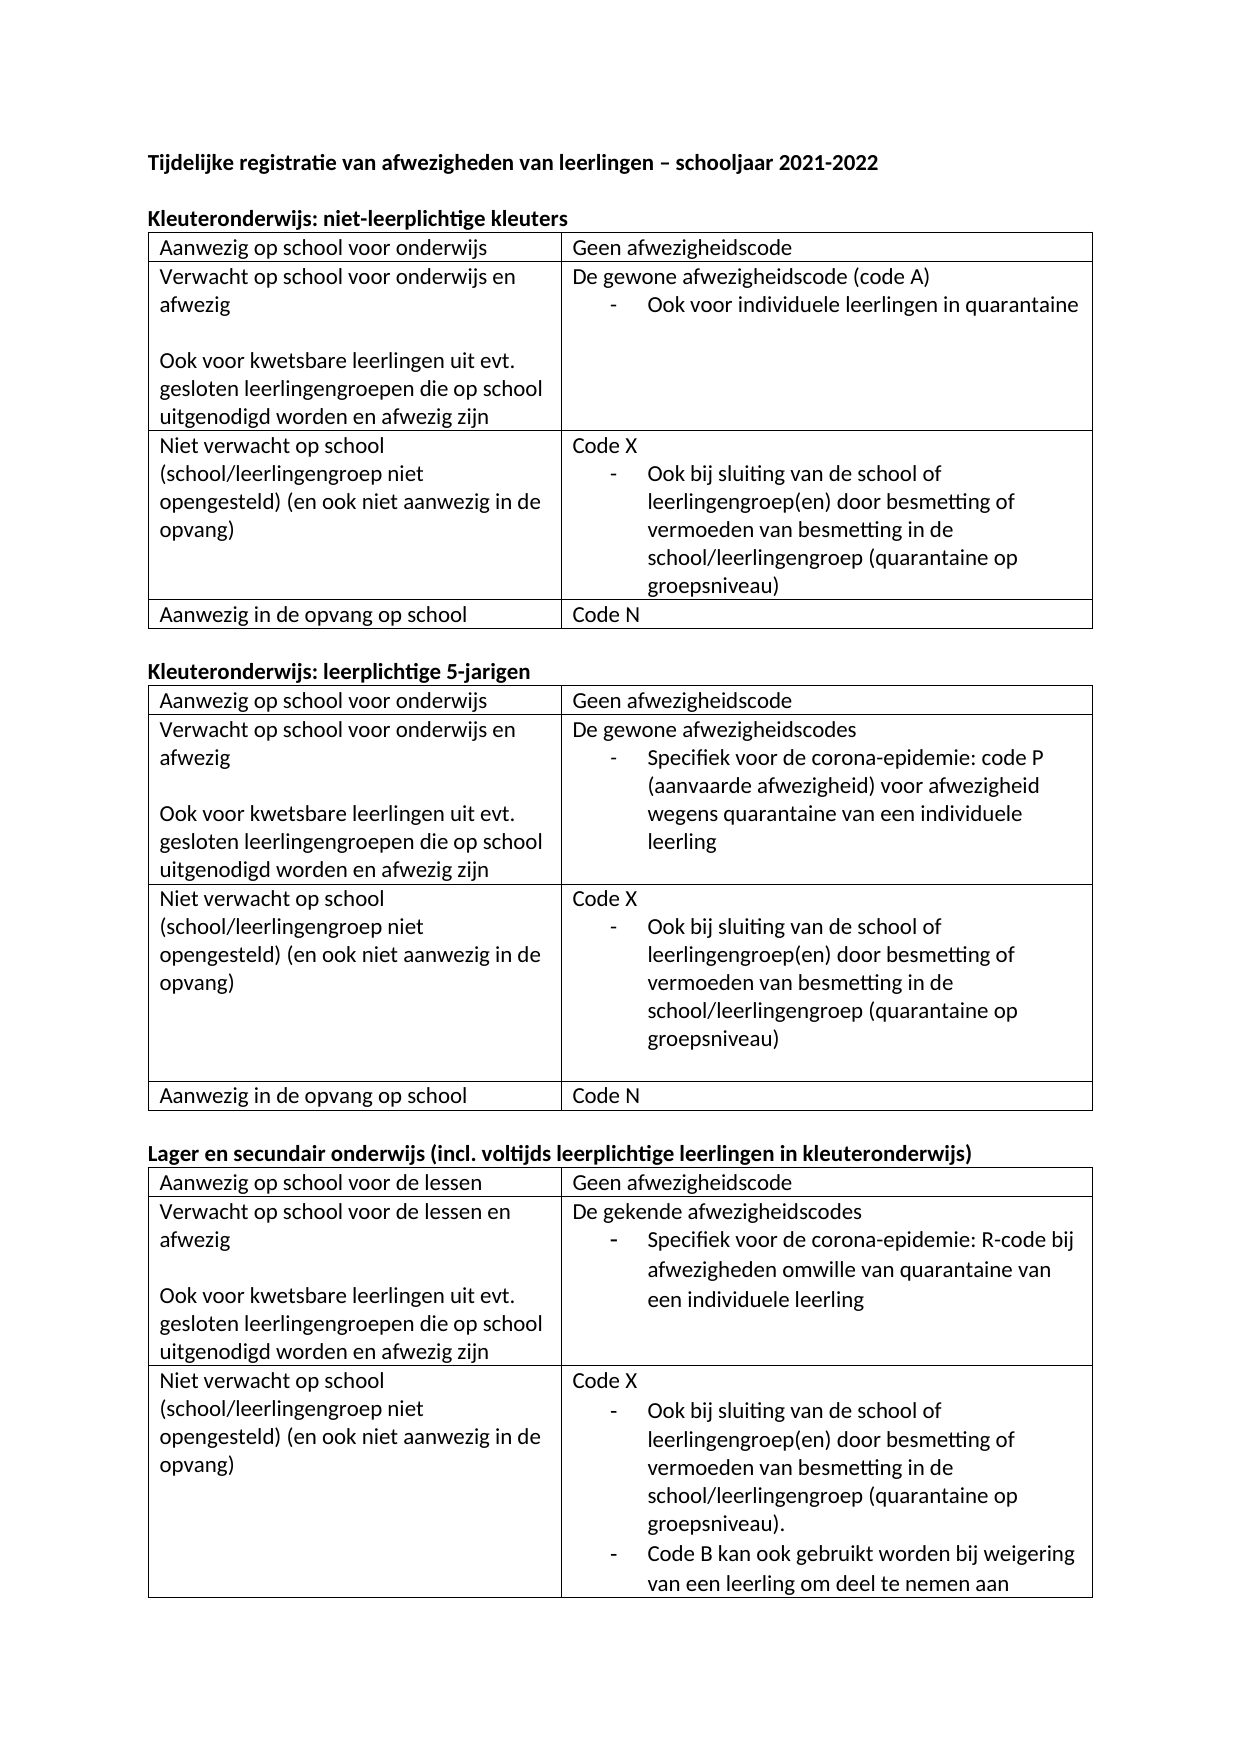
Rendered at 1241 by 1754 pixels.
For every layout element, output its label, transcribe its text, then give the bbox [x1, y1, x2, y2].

table_cell Aanwezig in de opvang op school [149, 600, 561, 628]
table_cell De gekende afwezigheidscodes Specifiek voor de corona-epidemie: R-code bij afwezigheden omwille van quarantaine van een individuele leerling [562, 1197, 1092, 1365]
table_cell Verwacht op school voor onderwijs en afwezig Ook voor kwetsbare leerlingen uit evt. gesloten leerlingengroepen die op school uitgenodigd worden en afwezig zijn [149, 715, 561, 883]
text Lager en secundair onderwijs (incl. voltijds leerplichtige leerlingen in kleuteronderwijs) [148, 1139, 1093, 1167]
table_cell Niet verwacht op school (school/leerlingengroep niet opengesteld) (en ook niet aanwezig in de opvang) [149, 885, 561, 1081]
table_cell Aanwezig in de opvang op school [149, 1082, 561, 1110]
text Kleuteronderwijs: leerplichtige 5-jarigen [148, 657, 1093, 685]
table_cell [562, 1366, 1092, 1597]
table_cell Code N [562, 1082, 1092, 1110]
text Tijdelijke registratie van afwezigheden van leerlingen – schooljaar 2021-2022 [148, 148, 1093, 176]
table_cell Verwacht op school voor de lessen en afwezig Ook voor kwetsbare leerlingen uit evt. gesloten leerlingengroepen die op school uitgenodigd worden en afwezig zijn [149, 1197, 561, 1365]
table_header Aanwezig op school voor onderwijs [149, 233, 561, 261]
table_header Aanwezig op school voor de lessen [149, 1168, 561, 1196]
table_cell De gewone afwezigheidscode (code A) Ook voor individuele leerlingen in quarantaine [562, 262, 1092, 430]
table_cell De gewone afwezigheidscodes Specifiek voor de corona-epidemie: code P (aanvaarde afwezigheid) voor afwezigheid wegens quarantaine van een individuele leerling [562, 715, 1092, 883]
table_cell Verwacht op school voor onderwijs en afwezig Ook voor kwetsbare leerlingen uit evt. gesloten leerlingengroepen die op school uitgenodigd worden en afwezig zijn [149, 262, 561, 430]
table_header Geen afwezigheidscode [562, 233, 1092, 261]
table_header Geen afwezigheidscode [562, 686, 1092, 714]
table_header Aanwezig op school voor onderwijs [149, 686, 561, 714]
table_cell Code N [562, 600, 1092, 628]
text Kleuteronderwijs: niet-leerplichtige kleuters [148, 204, 1093, 232]
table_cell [149, 1366, 561, 1597]
table_cell Code X Ook bij sluiting van de school of leerlingengroep(en) door besmetting of vermoeden van besmetting in de school/leerlingengroep (quarantaine op groepsniveau) [562, 431, 1092, 599]
table_header Geen afwezigheidscode [562, 1168, 1092, 1196]
table_cell Niet verwacht op school (school/leerlingengroep niet opengesteld) (en ook niet aanwezig in de opvang) [149, 431, 561, 599]
table_cell Code X Ook bij sluiting van de school of leerlingengroep(en) door besmetting of vermoeden van besmetting in de school/leerlingengroep (quarantaine op groepsniveau) [562, 885, 1092, 1081]
